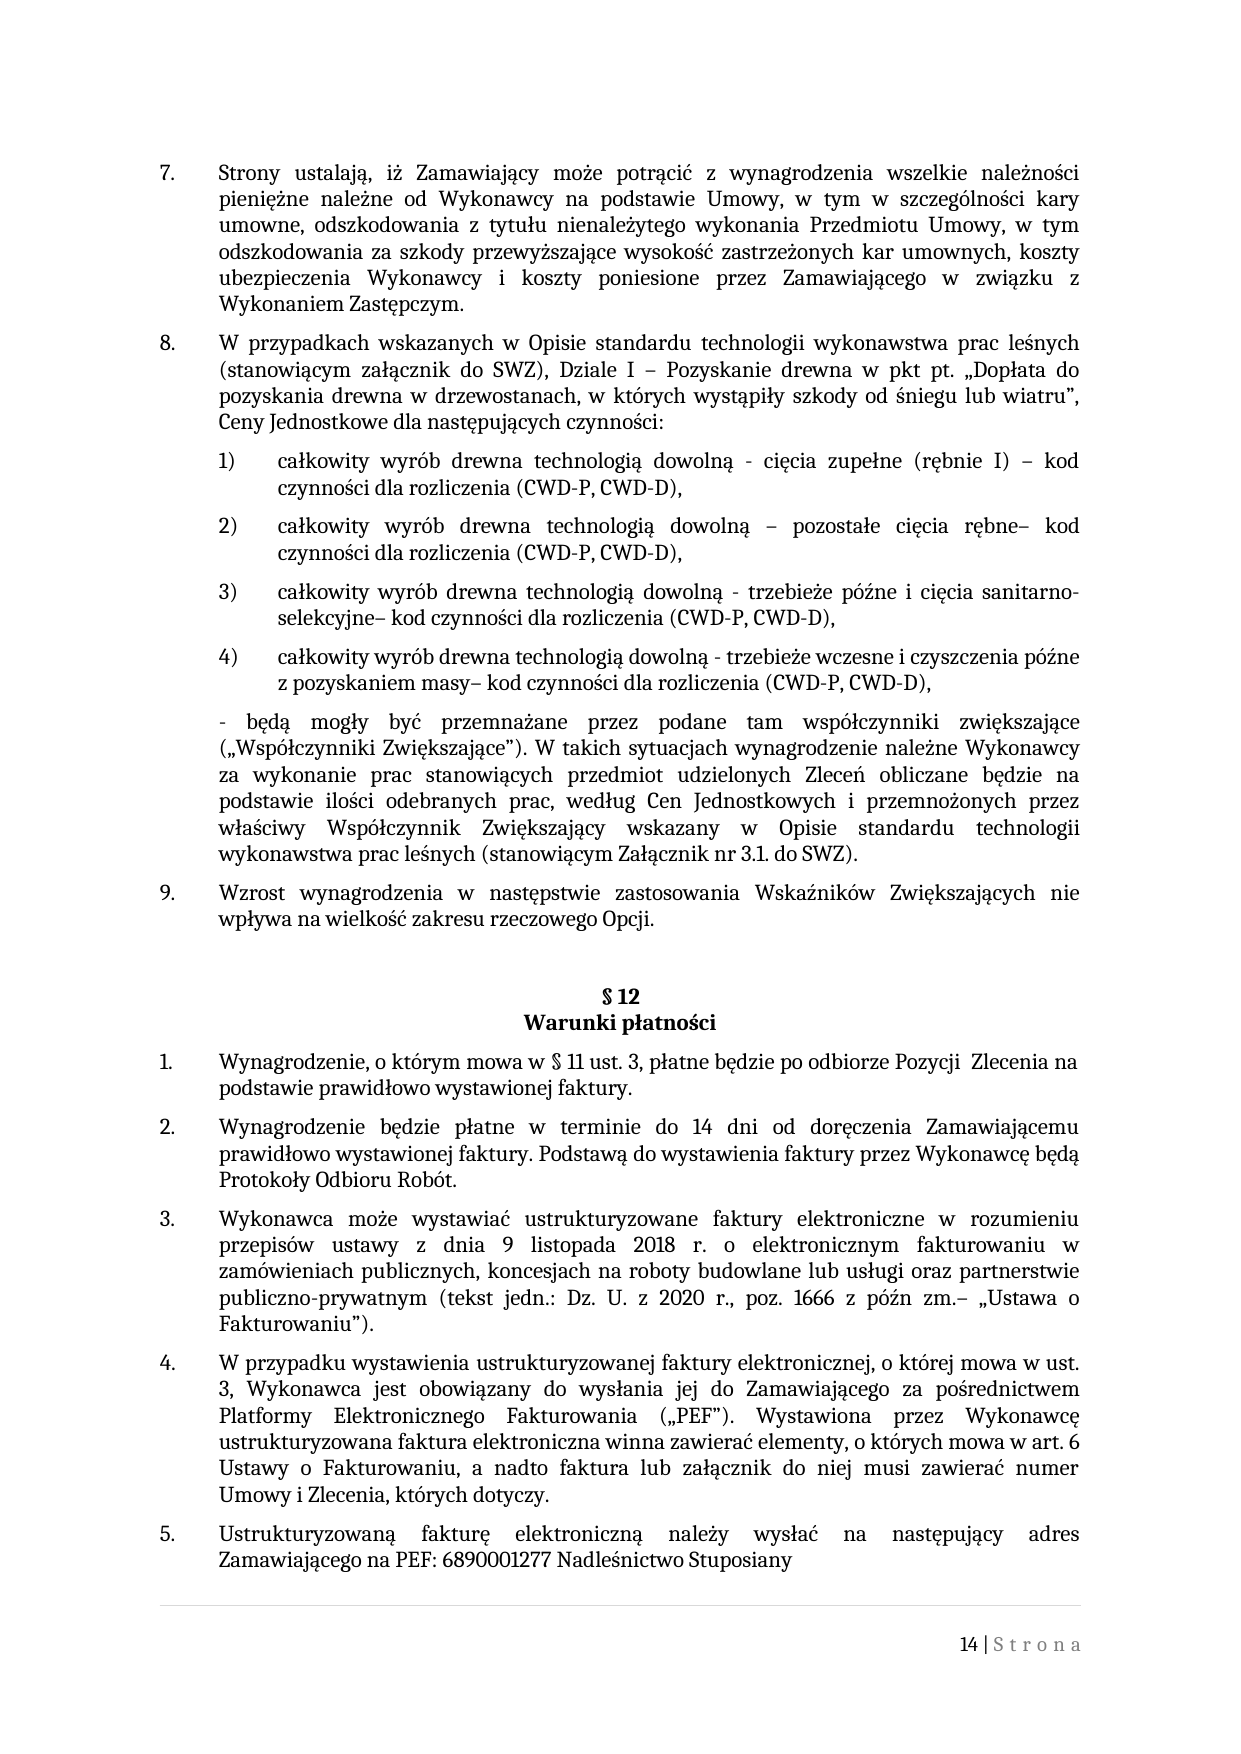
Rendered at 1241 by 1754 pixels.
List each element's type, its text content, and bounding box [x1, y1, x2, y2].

text 1) całkowity wyrób drewna technologią dowolną - cięcia zupełne (rębnie I) – kod czynności dla rozliczenia (CWD-P, CWD-D), [218, 448, 1081, 501]
list Strony ustalają, iż Zamawiający może potrącić z wynagrodzenia wszelkie należności pieniężne należne od Wykonawcy na podstawie Umowy, w tym w szczególności kary umowne, odszkodowania z tytułu nienależytego wykonania Przedmiotu Umowy, w tym odszkodowania za szkody przewyższające wysokość zastrzeżonych kar umownych, koszty ubezpieczenia Wykonawcy i koszty poniesione przez Zamawiającego w związku z Wykonaniem Zastępczym. [159, 159, 1081, 318]
list W przypadku wystawienia ustrukturyzowanej faktury elektronicznej, o której mowa w ust. 3, Wykonawca jest obowiązany do wysłania jej do Zamawiającego za pośrednictwem Platformy Elektronicznego Fakturowania („PEF”). Wystawiona przez Wykonawcę ustrukturyzowana faktura elektroniczna winna zawierać elementy, o których mowa w art. 6 Ustawy o Fakturowaniu, a nadto faktura lub załącznik do niej musi zawierać numer Umowy i Zlecenia, których dotyczy. [159, 1350, 1081, 1508]
text 2) całkowity wyrób drewna technologią dowolną – pozostałe cięcia rębne– kod czynności dla rozliczenia (CWD-P, CWD-D), [218, 513, 1081, 566]
list Wynagrodzenie będzie płatne w terminie do 14 dni od doręczenia Zamawiającemu prawidłowo wystawionej faktury. Podstawą do wystawienia faktury przez Wykonawcę będą Protokoły Odbioru Robót. [159, 1114, 1081, 1193]
list Wynagrodzenie, o którym mowa w § 11 ust. 3, płatne będzie po odbiorze Pozycji Zlecenia na podstawie prawidłowo wystawionej faktury. [159, 1049, 1081, 1101]
text 9. Wzrost wynagrodzenia w następstwie zastosowania Wskaźników Zwiększających nie wpływa na wielkość zakresu rzeczowego Opcji. [159, 879, 1081, 932]
list Ustrukturyzowaną fakturę elektroniczną należy wysłać na następujący adres Zamawiającego na PEF: 6890001277 Nadleśnictwo Stuposiany [159, 1520, 1081, 1573]
list Wykonawca może wystawiać ustrukturyzowane faktury elektroniczne w rozumieniu przepisów ustawy z dnia 9 listopada 2018 r. o elektronicznym fakturowaniu w zamówieniach publicznych, koncesjach na roboty budowlane lub usługi oraz partnerstwie publiczno-prywatnym (tekst jedn.: Dz. U. z 2020 r., poz. 1666 z późn zm.– „Ustawa o Fakturowaniu”). [159, 1206, 1081, 1337]
text 3) całkowity wyrób drewna technologią dowolną - trzebieże późne i cięcia sanitarno-selekcyjne– kod czynności dla rozliczenia (CWD-P, CWD-D), [218, 578, 1081, 631]
list W przypadkach wskazanych w Opisie standardu technologii wykonawstwa prac leśnych (stanowiącym załącznik do SWZ), Dziale I – Pozyskanie drewna w pkt pt. „Dopłata do pozyskania drewna w drzewostanach, w których wystąpiły szkody od śniegu lub wiatru”, Ceny Jednostkowe dla następujących czynności: [159, 330, 1081, 436]
text § 12 Warunki płatności [159, 983, 1081, 1036]
text 4) całkowity wyrób drewna technologią dowolną - trzebieże wczesne i czyszczenia późne z pozyskaniem masy– kod czynności dla rozliczenia (CWD-P, CWD-D), [218, 644, 1081, 696]
text - będą mogły być przemnażane przez podane tam współczynniki zwiększające („Współczynniki Zwiększające”). W takich sytuacjach wynagrodzenie należne Wykonawcy za wykonanie prac stanowiących przedmiot udzielonych Zleceń obliczane będzie na podstawie ilości odebranych prac, według Cen Jednostkowych i przemnożonych przez właściwy Współczynnik Zwiększający wskazany w Opisie standardu technologii wykonawstwa prac leśnych (stanowiącym Załącznik nr 3.1. do SWZ). [218, 709, 1081, 867]
